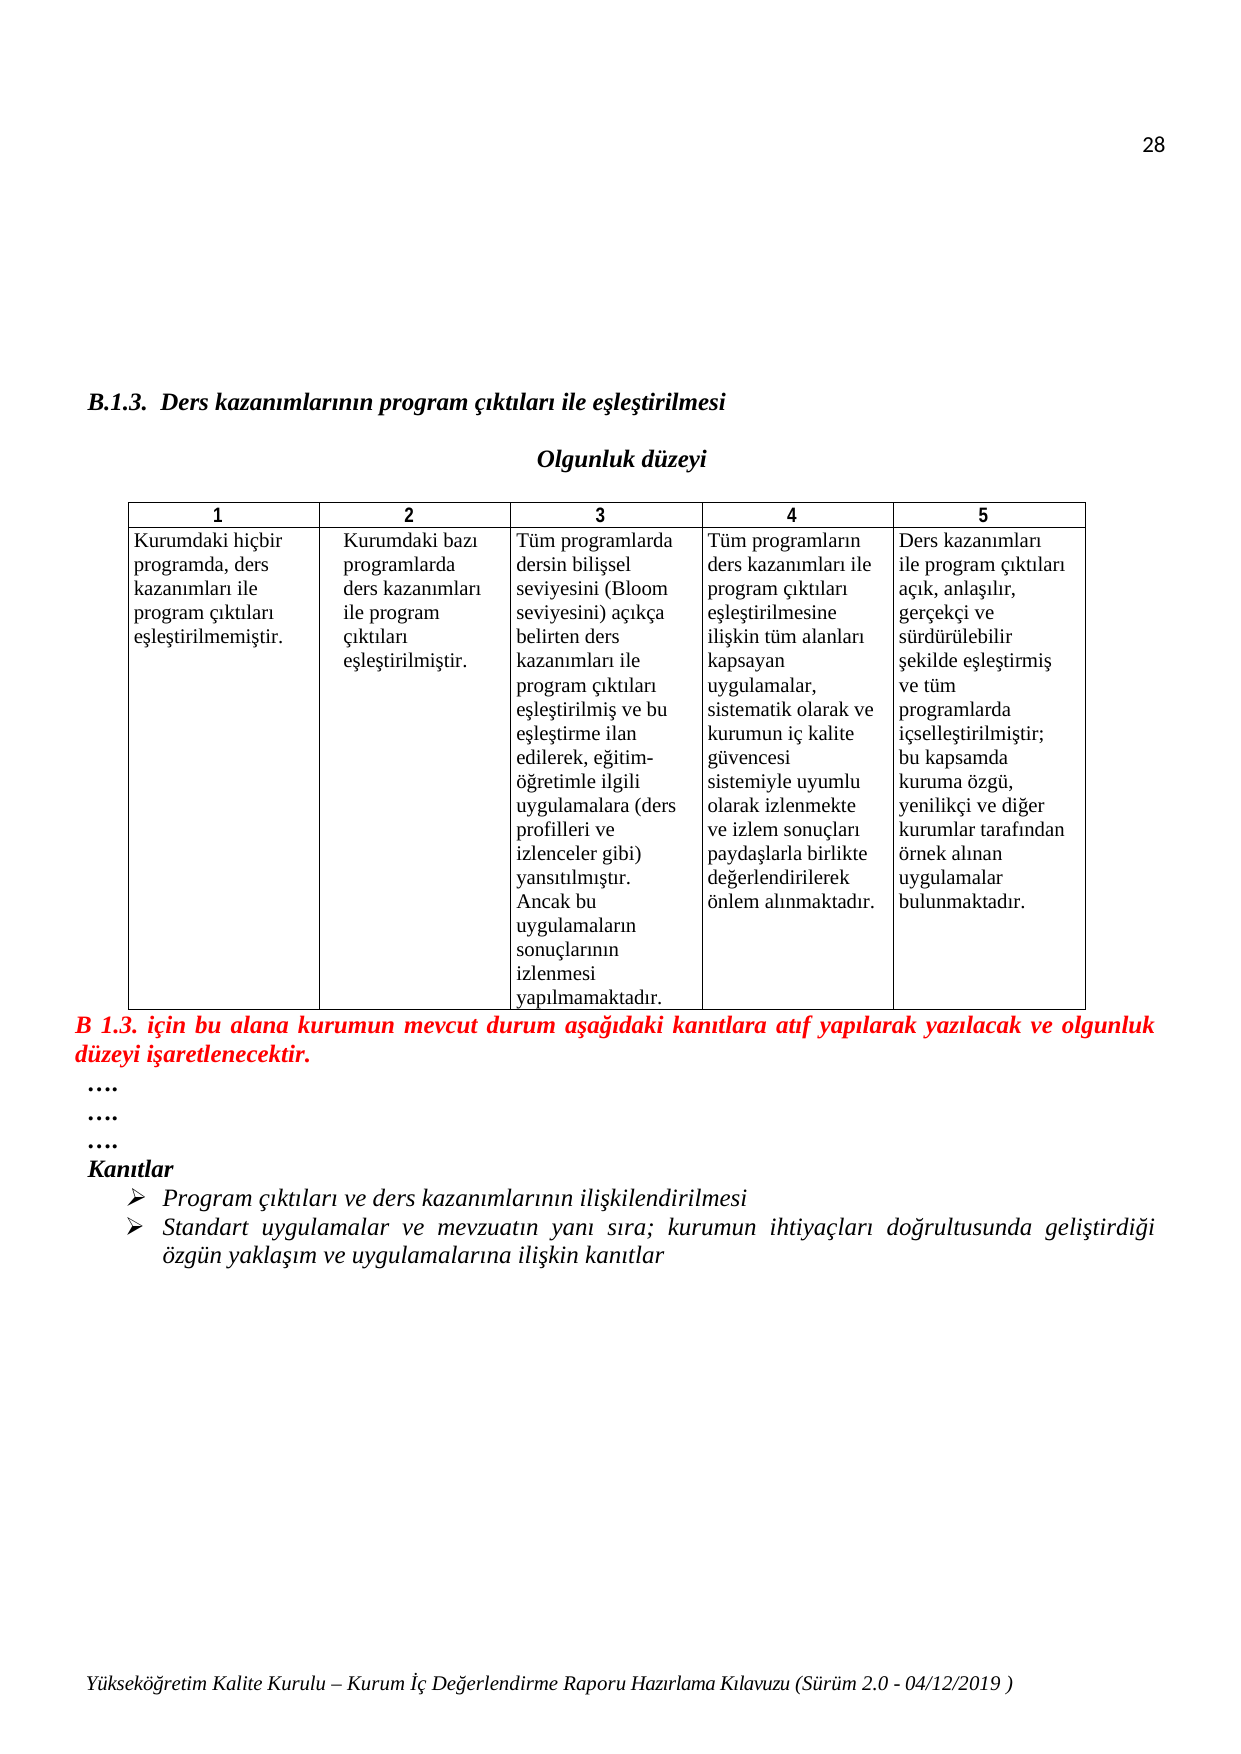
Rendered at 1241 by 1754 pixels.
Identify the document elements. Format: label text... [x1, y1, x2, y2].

subtitle …. [87, 1125, 1159, 1154]
table_cell Tüm programlarda dersin bilişsel seviyesini (Bloom seviyesini) açıkça belirten ders kazanımları ile program çıktıları eşleştirilmiş ve bu eşleştirme ilan edilerek, eğitim-öğretimle ilgili uygulamalara (ders profilleri ve izlenceler gibi) yansıtılmıştır. Ancak bu uygulamaların sonuçlarının izlenmesi yapılmamaktadır. [511, 528, 702, 1009]
subtitle B 1.3. için bu alana kurumun mevcut durum aşağıdaki kanıtlara atıf yapılarak yazılacak ve olgunluk düzeyi işaretlenecektir. [75, 1010, 1159, 1068]
subtitle B.1.3. Ders kazanımlarının program çıktıları ile eşleştirilmesi [87, 387, 1159, 416]
table_header 1 [129, 503, 319, 527]
subtitle Olgunluk düzeyi [87, 444, 1159, 473]
list Program çıktıları ve ders kazanımlarının ilişkilendirilmesi [125, 1183, 1159, 1212]
table_cell Kurumdaki bazı programlarda ders kazanımları ile program çıktıları eşleştirilmiştir. [320, 528, 510, 1009]
table_cell Tüm programların ders kazanımları ile program çıktıları eşleştirilmesine ilişkin tüm alanları kapsayan uygulamalar, sistematik olarak ve kurumun iç kalite güvencesi sistemiyle uyumlu olarak izlenmekte ve izlem sonuçları paydaşlarla birlikte değerlendirilerek önlem alınmaktadır. [703, 528, 893, 1009]
subtitle …. [87, 1097, 1159, 1125]
subtitle …. [87, 1068, 1159, 1097]
table_cell Kurumdaki hiçbir programda, ders kazanımları ile program çıktıları eşleştirilmemiştir. [129, 528, 319, 1009]
subtitle Kanıtlar [87, 1154, 1159, 1183]
table_header 3 [511, 503, 702, 527]
subtitle Standart uygulamalar ve mevzuatın yanı sıra; kurumun ihtiyaçları doğrultusunda geliştirdiği özgün yaklaşım ve uygulamalarına ilişkin kanıtlar [125, 1212, 1159, 1269]
table_header 2 [320, 503, 510, 527]
table_header 4 [703, 503, 893, 527]
table_cell Ders kazanımları ile program çıktıları açık, anlaşılır, gerçekçi ve sürdürülebilir şekilde eşleştirmiş ve tüm programlarda içselleştirilmiştir; bu kapsamda kuruma özgü, yenilikçi ve diğer kurumlar tarafından örnek alınan uygulamalar bulunmaktadır. [894, 528, 1085, 1009]
table_header 5 [894, 503, 1085, 527]
